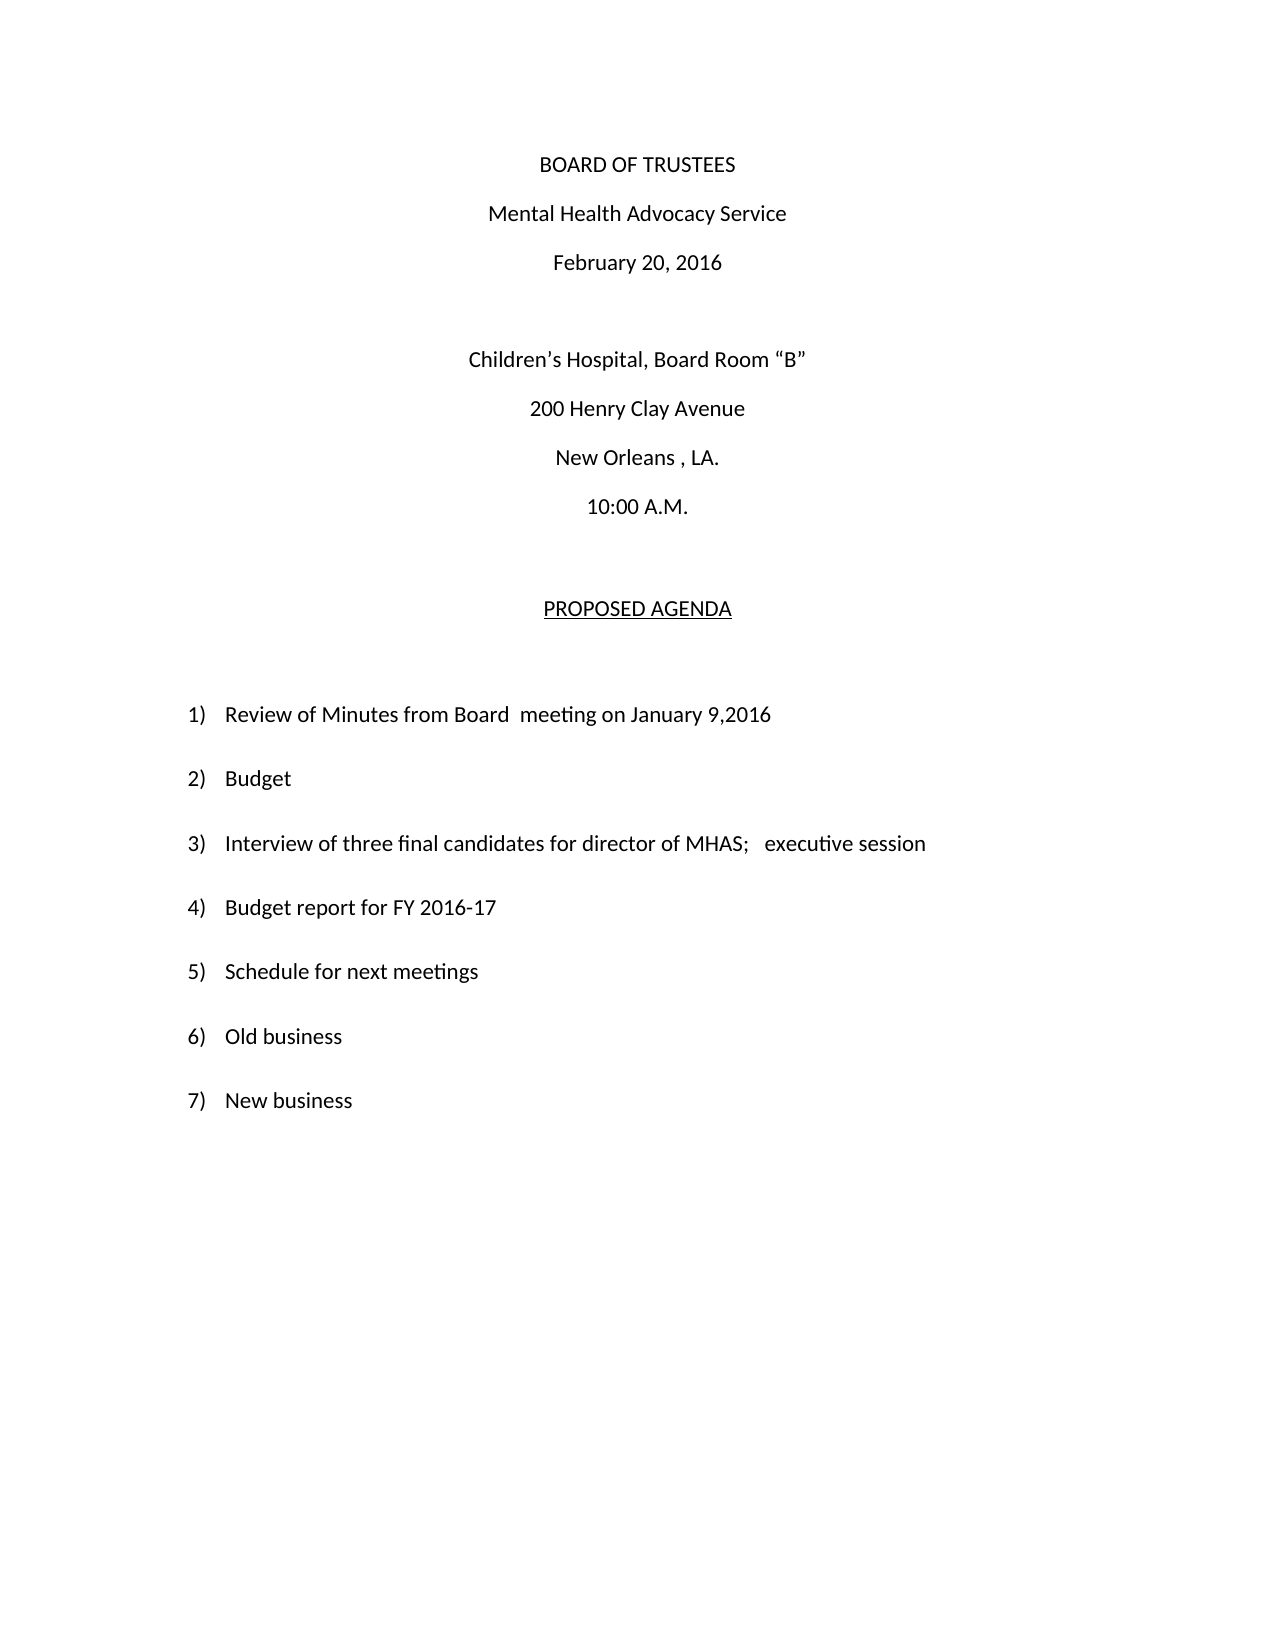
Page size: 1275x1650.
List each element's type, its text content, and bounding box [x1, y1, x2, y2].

text Mental Health Advocacy Service [150, 199, 1125, 227]
text New Orleans , LA. [150, 443, 1125, 471]
text 10:00 A.M. [150, 492, 1125, 520]
text BOARD OF TRUSTEES [150, 150, 1125, 178]
list New business [187, 1086, 1125, 1114]
text Children’s Hospital, Board Room “B” [150, 345, 1125, 373]
list Schedule for next meetings [187, 957, 1125, 985]
text PROPOSED AGENDA [150, 594, 1125, 622]
list Old business [187, 1022, 1125, 1050]
list Budget [187, 764, 1125, 792]
list Interview of three final candidates for director of MHAS; executive session [187, 829, 1125, 857]
text February 20, 2016 [150, 248, 1125, 276]
text 200 Henry Clay Avenue [150, 394, 1125, 422]
list Review of Minutes from Board meeting on January 9,2016 [187, 700, 1125, 728]
list Budget report for FY 2016-17 [187, 893, 1125, 921]
